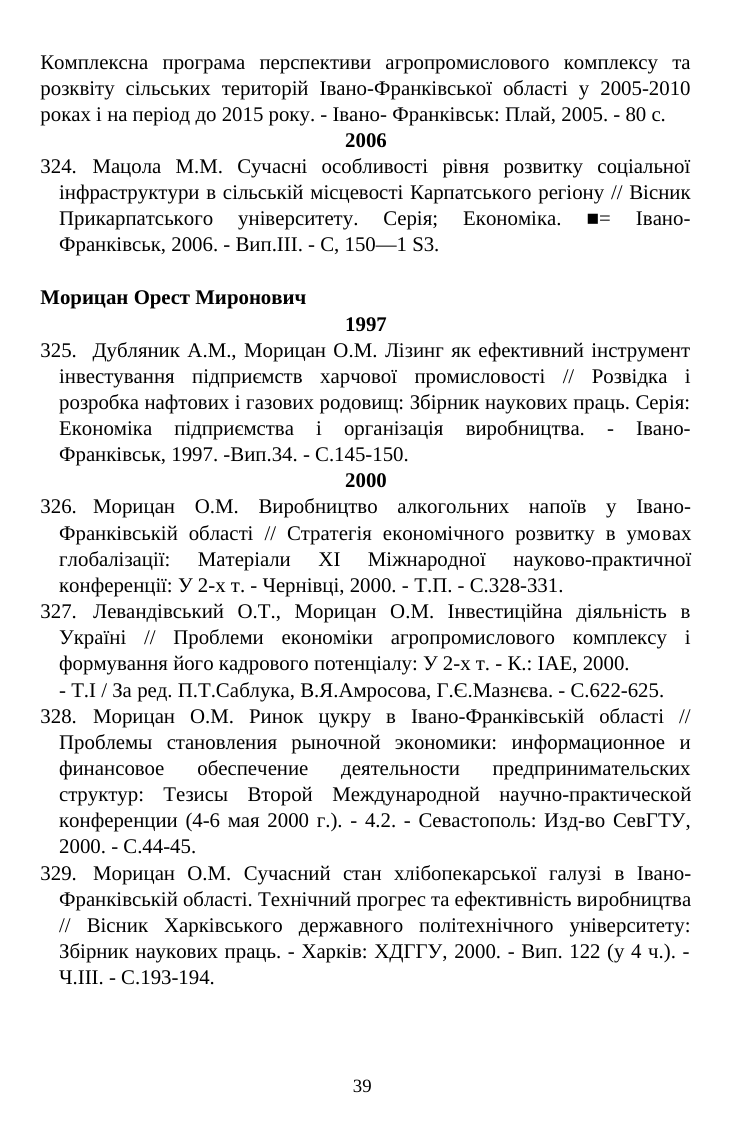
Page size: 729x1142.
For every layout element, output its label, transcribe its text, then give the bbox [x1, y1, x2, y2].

text Комплексна програма перспективи агропромислового комплексу та розквіту сільських територій Івано-Франківської області у 2005-2010 роках і на період до 2015 року. - Івано- Франківськ: Плай, 2005. - 80 с. [40, 50, 691, 126]
text 39 [353, 1075, 372, 1096]
text 2000 [40, 468, 691, 492]
list Левандівський О.Т., Морицан О.М. Інвестиційна діяльність в Україні // Проблеми економіки агропромислового комплексу і формування його кадрового потенціалу: У 2-х т. - К.: ІАЕ, 2000. [40, 599, 691, 675]
text Морицан Орест Миронович [40, 285, 691, 309]
text - Т.І / За ред. П.Т.Саблука, В.Я.Амросова, Г.Є.Мазнєва. - С.622-625. [59, 677, 691, 702]
list Дубляник А.М., Морицан О.М. Лізинг як ефективний інструмент інвестування підприємств харчової промисловості // Розвідка і розробка нафтових і газових родовищ: Збірник наукових праць. Серія: Економіка підприємства і організація виробництва. - Івано-Франківськ, 1997. -Вип.34. - С.145-150. [40, 338, 691, 466]
list Морицан О.М. Сучасний стан хлібопекарської галузі в Івано- Франківській області. Технічний прогрес та ефективність виробництва // Вісник Харківського державного політехнічного університету: Збірник наукових праць. - Харків: ХДГГУ, 2000. - Вип. 122 (у 4 ч.). - Ч.ІІІ. - С.193-194. [40, 861, 691, 989]
text 1997 [40, 311, 691, 336]
list Морицан О.М. Виробництво алкогольних напоїв у Івано- Франківській області // Стратегія економічного розвитку в умовах глобалізації: Матеріали XI Міжнародної науково-практичної конференції: У 2-х т. - Чернівці, 2000. - Т.П. - С.328-331. [40, 494, 691, 597]
list Морицан О.М. Ринок цукру в Івано-Франківській області // Проблемы становления рыночной экономики: информационное и финансовое обеспечение деятельности предпринимательских структур: Тезисы Второй Международной научно-практической конференции (4-6 мая 2000 г.). - 4.2. - Севастополь: Изд-во СевГТУ, 2000. - С.44-45. [40, 704, 691, 858]
text 2006 [40, 127, 691, 152]
list Мацола М.М. Сучасні особливості рівня розвитку соціальної інфраструктури в сільській місцевості Карпатського регіону // Вісник Прикарпатського університету. Серія; Економіка. ■= Івано- Франківськ, 2006. - Вип.ІІІ. - С, 150—1 S3. [40, 154, 691, 256]
